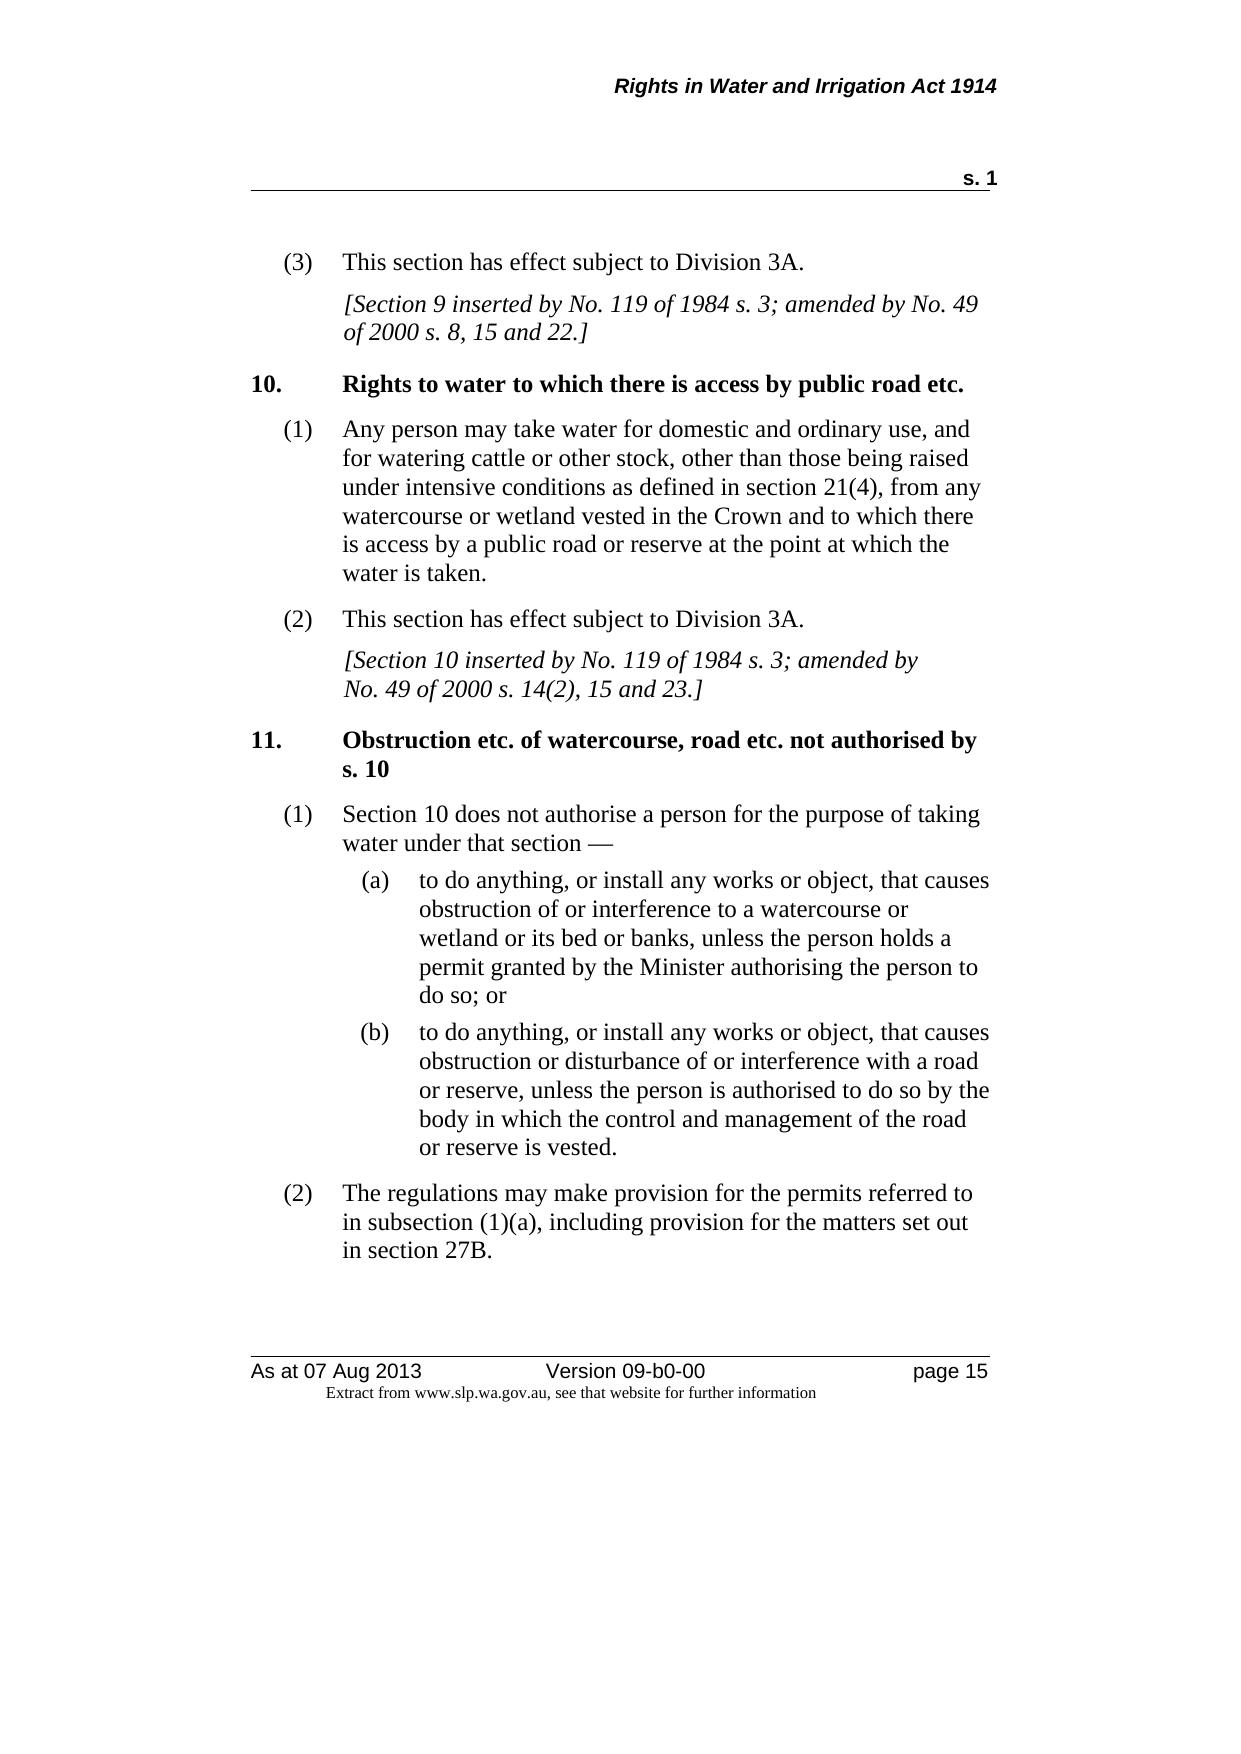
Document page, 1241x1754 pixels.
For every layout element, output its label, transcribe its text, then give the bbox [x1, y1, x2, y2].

text (2) The regulations may make provision for the permits referred to in subsection (1)(a), including provision for the matters set out in section 27B. [251, 1178, 990, 1264]
text (1) Section 10 does not authorise a person for the purpose of taking water under that section — [251, 799, 990, 857]
text (3) This section has effect subject to Division 3A. [251, 247, 990, 276]
text (b) to do anything, or install any works or object, that causes obstruction or disturbance of or interference with a road or reserve, unless the person is authorised to do so by the body in which the control and management of the road or reserve is vested. [251, 1017, 990, 1161]
text (a) to do anything, or install any works or object, that causes obstruction of or interference to a watercourse or wetland or its bed or banks, unless the person holds a permit granted by the Minister authorising the person to do so; or [251, 865, 990, 1009]
text (2) This section has effect subject to Division 3A. [251, 604, 990, 632]
subtitle 10. Rights to water to which there is access by public road etc. [251, 369, 990, 398]
text (1) Any person may take water for domestic and ordinary use, and for watering cattle or other stock, other than those being raised under intensive conditions as defined in section 21(4), from any watercourse or wetland vested in the Crown and to which there is access by a public road or reserve at the point at which the water is taken. [251, 414, 990, 587]
text [Section 10 inserted by No. 119 of 1984 s. 3; amended by No. 49 of 2000 s. 14(2), 15 and 23.] [251, 645, 990, 702]
text [Section 9 inserted by No. 119 of 1984 s. 3; amended by No. 49 of 2000 s. 8, 15 and 22.] [251, 289, 990, 346]
subtitle 11. Obstruction etc. of watercourse, road etc. not authorised by s. 10 [251, 725, 990, 783]
